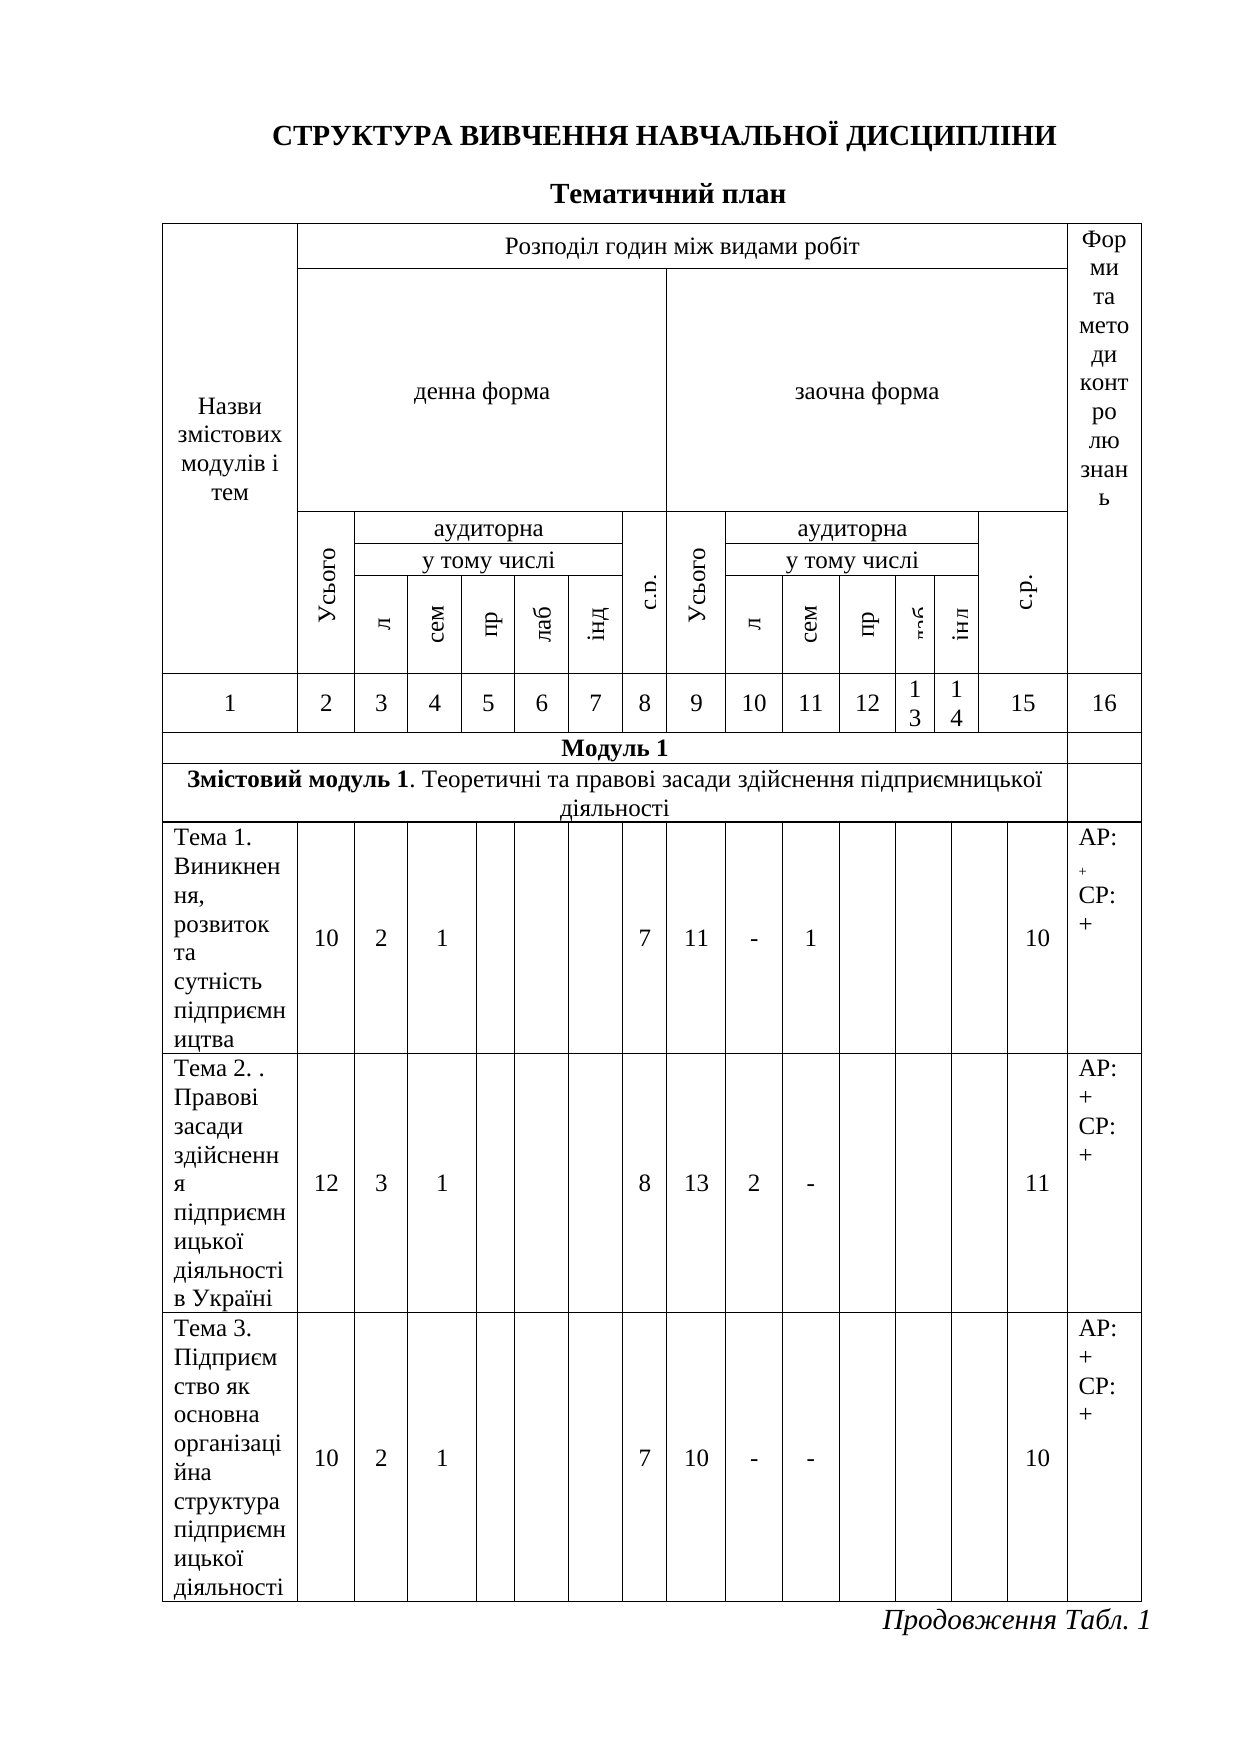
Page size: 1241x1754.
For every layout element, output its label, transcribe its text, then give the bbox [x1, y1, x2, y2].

table_cell [515, 1054, 568, 1312]
table_cell 1 [163, 674, 297, 732]
table_cell 9 [667, 674, 725, 732]
table_cell сем [783, 576, 839, 673]
table_cell - [726, 1313, 782, 1601]
table_cell 11 [1008, 1054, 1067, 1312]
table_cell 15 [979, 674, 1067, 732]
table_cell 10 [1008, 1313, 1067, 1601]
table_cell 1 [408, 1313, 476, 1601]
text СТРУКТУРА ВИВЧЕННЯ НАВЧАЛЬНОЇ ДИСЦИПЛІНИ [177, 118, 1152, 152]
table_cell аудиторна [355, 512, 622, 542]
table_cell 10 [667, 1313, 725, 1601]
table_cell інд [569, 576, 622, 673]
table_cell 16 [1068, 674, 1141, 732]
table_cell [569, 823, 622, 1052]
table_cell [896, 1313, 951, 1601]
table_cell [515, 823, 568, 1052]
table_cell пр [840, 576, 895, 673]
table_cell [896, 823, 951, 1052]
table_cell [477, 1054, 514, 1312]
table_cell 2 [355, 823, 407, 1052]
table_cell Усього [667, 512, 725, 673]
table_cell 4 [408, 674, 461, 732]
table_cell пр [462, 576, 514, 673]
table_cell - [783, 1313, 839, 1601]
table_cell л [355, 576, 407, 673]
table_cell лаб [515, 576, 568, 673]
table_cell 13 [667, 1054, 725, 1312]
table_cell 2 [726, 1054, 782, 1312]
table_cell аудиторна [726, 512, 978, 542]
table_cell 3 [355, 674, 407, 732]
table_cell заочна форма [667, 269, 1067, 511]
table_cell 7 [623, 823, 666, 1052]
table_cell [477, 823, 514, 1052]
table_cell Усього [298, 512, 354, 673]
table_cell 2 [298, 674, 354, 732]
table_cell [1068, 511, 1141, 673]
table_cell [840, 823, 895, 1052]
table_cell 3 [355, 1054, 407, 1312]
table_cell с.р. [623, 512, 666, 673]
text Тематичний план [177, 177, 1152, 210]
table_cell 1 [408, 823, 476, 1052]
table_cell 14 [935, 674, 978, 732]
text Продовження Табл. 1 [177, 1602, 1152, 1635]
table_cell сем [408, 576, 461, 673]
table_cell 10 [298, 1313, 354, 1601]
table_cell 10 [1008, 823, 1067, 1052]
table_cell 11 [667, 823, 725, 1052]
table_cell [515, 1313, 568, 1601]
table_cell 8 [623, 674, 666, 732]
table_cell [1068, 764, 1141, 821]
table_cell Тема 2. . Правові засади здійснення підприємницької діяльності в Україні [163, 1054, 297, 1312]
table_cell 12 [840, 674, 895, 732]
table_cell 6 [515, 674, 568, 732]
table_cell інд [935, 576, 978, 673]
table_cell - [783, 1054, 839, 1312]
table_cell [477, 1313, 514, 1601]
table_cell 7 [569, 674, 622, 732]
table_cell [896, 1054, 951, 1312]
table_cell л [726, 576, 782, 673]
table_cell Змістовий модуль 1. Теоретичні та правові засади здійснення підприємницької діяльності [163, 764, 1067, 821]
table_cell лаб [896, 576, 934, 673]
table_cell Тема 1. Виникнення, розвиток та сутність підприємництва [163, 823, 297, 1052]
table_cell 8 [623, 1054, 666, 1312]
table_cell [840, 1313, 895, 1601]
table_cell у тому числі [355, 544, 622, 575]
table_cell 7 [623, 1313, 666, 1601]
table_cell 10 [298, 823, 354, 1052]
table_cell АР:+ СР:+ [1068, 1313, 1141, 1601]
table_cell [569, 1054, 622, 1312]
table_cell 12 [298, 1054, 354, 1312]
table_cell 2 [355, 1313, 407, 1601]
table_cell [952, 823, 1007, 1052]
table_cell денна форма [298, 269, 666, 511]
table_header Розподіл годин між видами робіт [298, 224, 1067, 268]
table_cell 13 [896, 674, 934, 732]
table_cell [1068, 733, 1141, 763]
table_cell Модуль 1 [163, 733, 1067, 763]
table_cell у тому числі [726, 544, 978, 575]
table_cell 1 [783, 823, 839, 1052]
table_cell АР:+ СР:+ [1068, 1054, 1141, 1312]
table_cell [952, 1054, 1007, 1312]
table_cell 10 [726, 674, 782, 732]
table_cell Тема 3. Підприємство як основна організаційна структура підприємницької діяльності [163, 1313, 297, 1601]
table_cell [840, 1054, 895, 1312]
table_cell 11 [783, 674, 839, 732]
table_cell [952, 1313, 1007, 1601]
table_cell 5 [462, 674, 514, 732]
table_cell 1 [408, 1054, 476, 1312]
table_cell с.р. [979, 512, 1067, 673]
table_cell АР: + СР: + [1068, 823, 1141, 1052]
table_cell [569, 1313, 622, 1601]
table_cell - [726, 823, 782, 1052]
table_header Форми та методи контро лю знань [1068, 224, 1141, 511]
table_header Назви змістових модулів і тем [163, 224, 297, 673]
